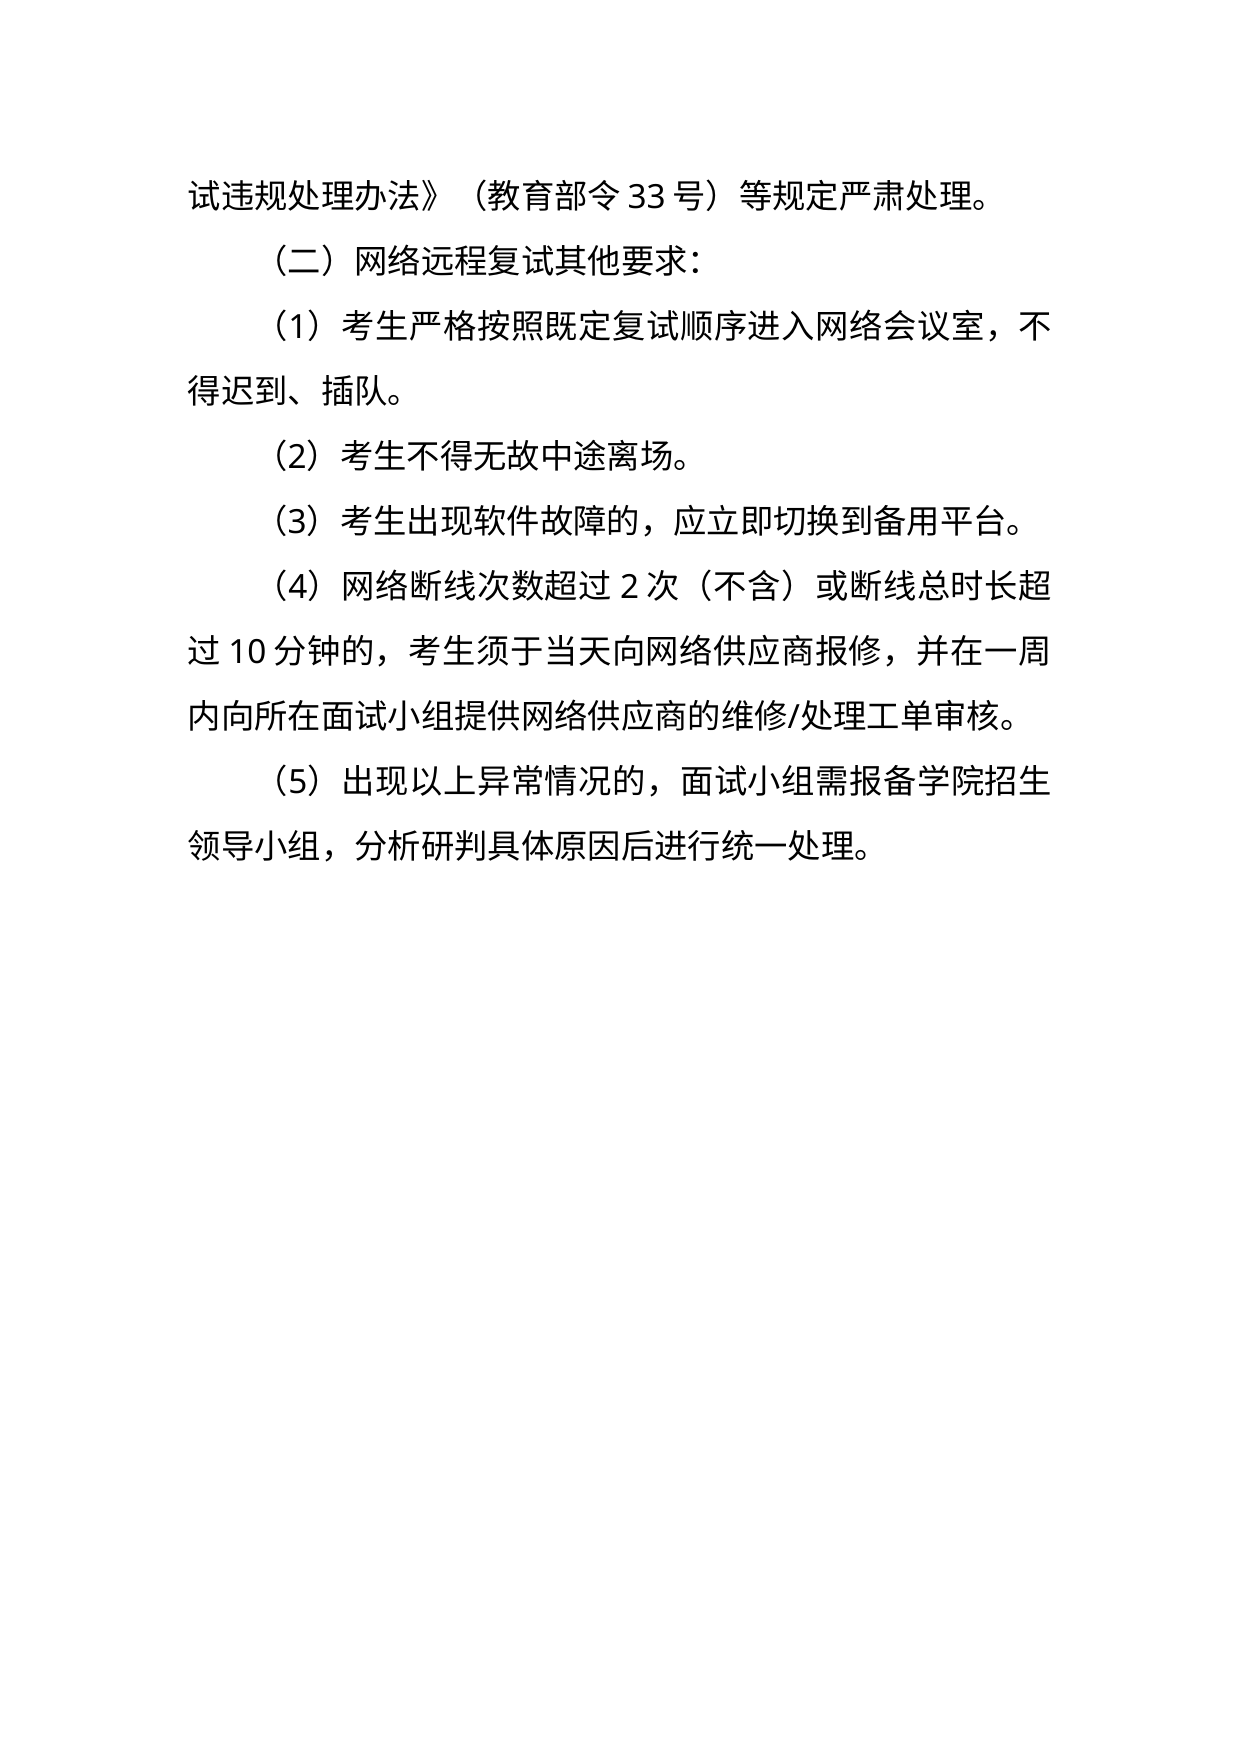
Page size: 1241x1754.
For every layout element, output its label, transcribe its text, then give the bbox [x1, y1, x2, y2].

text （5）出现以上异常情况的，面试小组需报备学院招生领导小组，分析研判具体原因后进行统一处理。 [187, 747, 1053, 877]
text （4）网络断线次数超过2次（不含）或断线总时长超过10分钟的，考生须于当天向网络供应商报修，并在一周内向所在面试小组提供网络供应商的维修/处理工单审核。 [187, 552, 1053, 747]
text （2）考生不得无故中途离场。 [187, 422, 1053, 487]
text （1）考生严格按照既定复试顺序进入网络会议室，不得迟到、插队。 [187, 292, 1053, 422]
text （3）考生出现软件故障的，应立即切换到备用平台。 [187, 487, 1053, 552]
text （二）网络远程复试其他要求： [187, 227, 1053, 292]
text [187, 162, 1053, 227]
